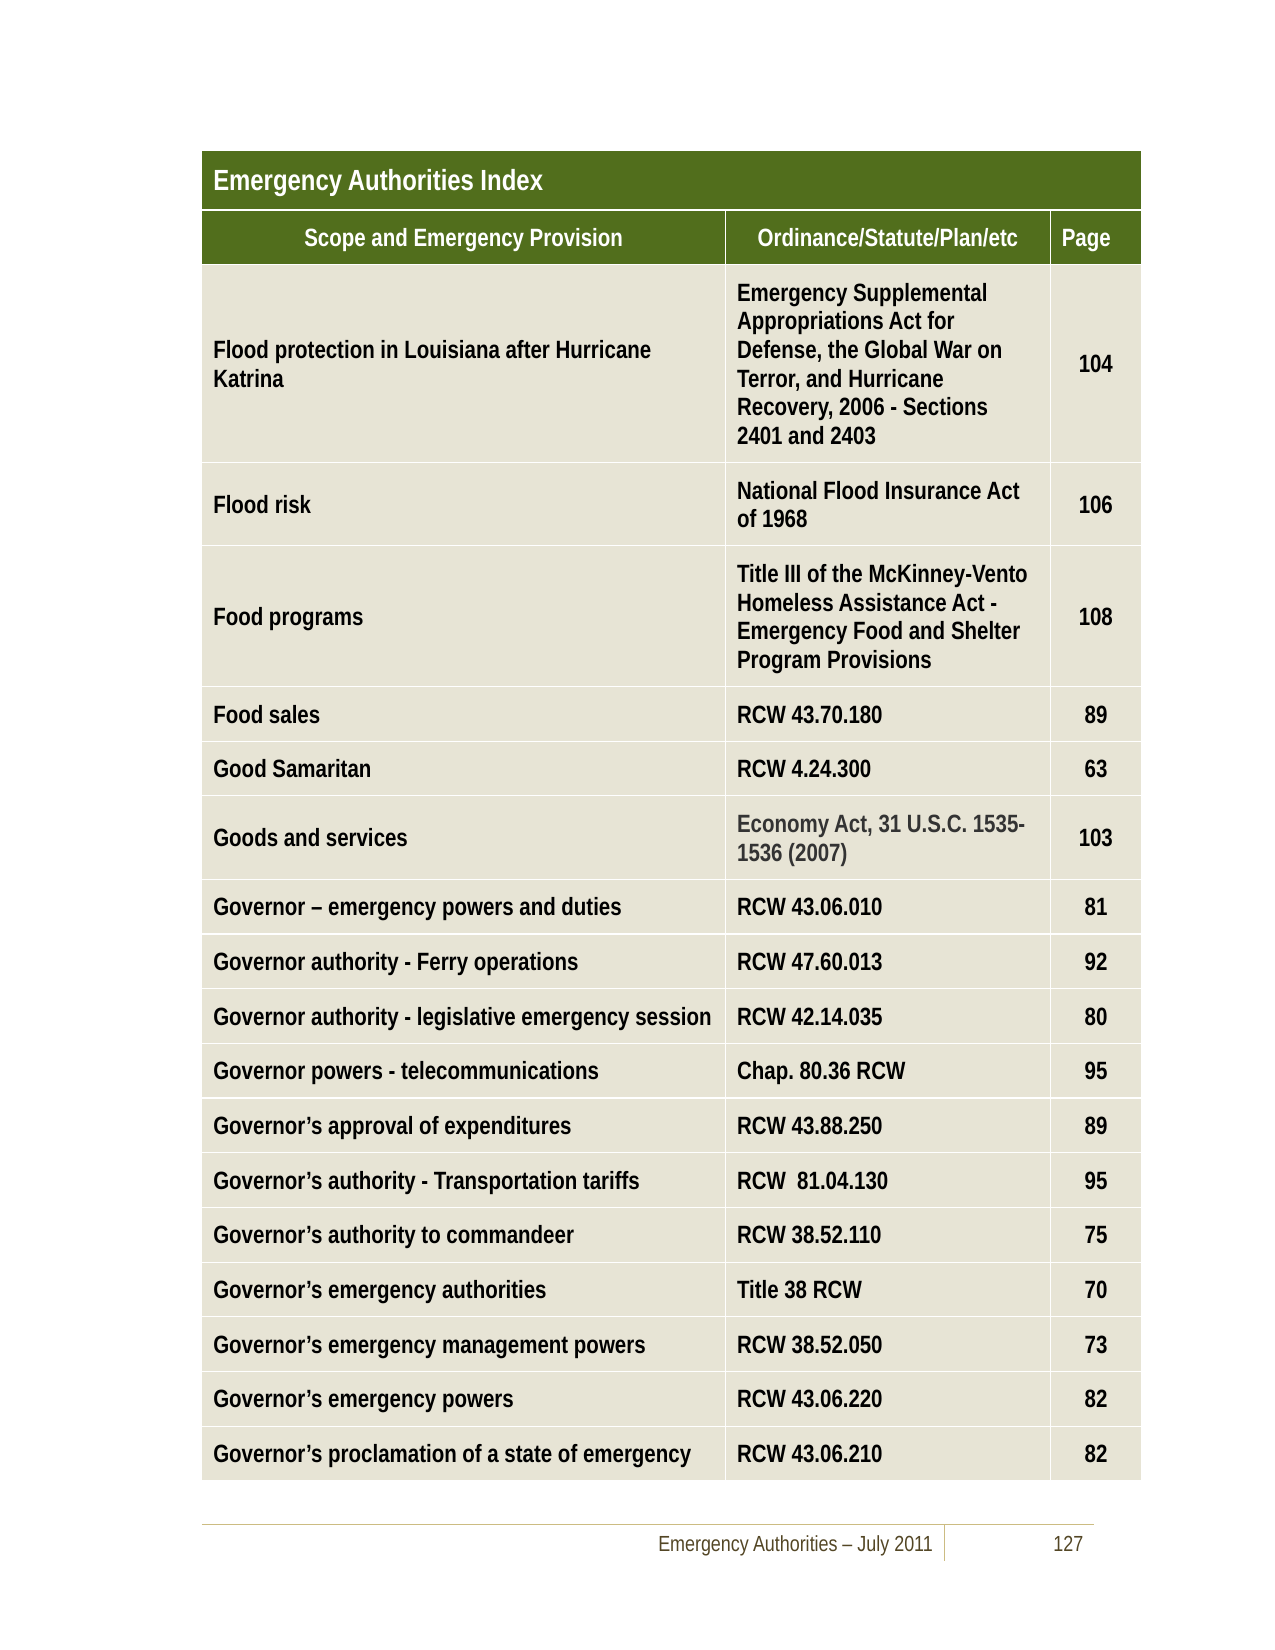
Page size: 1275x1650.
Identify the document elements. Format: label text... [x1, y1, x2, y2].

table_cell Governor authority - legislative emergency session [202, 989, 725, 1043]
table_cell Page [1051, 211, 1141, 264]
table_header Emergency Authorities Index [202, 151, 1141, 209]
table_cell RCW 4.24.300 [726, 742, 1050, 795]
table_cell 75 [1051, 1208, 1141, 1262]
table_cell Governor’s emergency authorities [202, 1263, 725, 1316]
table_cell Good Samaritan [202, 742, 725, 795]
table_cell Chap. 80.36 RCW [726, 1044, 1050, 1097]
table_cell RCW 43.06.210 [726, 1427, 1050, 1480]
table_cell 106 [1051, 463, 1141, 545]
table_cell RCW 43.88.250 [726, 1099, 1050, 1152]
table_cell Governor’s emergency powers [202, 1372, 725, 1426]
table_cell Governor’s emergency management powers [202, 1317, 725, 1371]
table_cell Governor’s approval of expenditures [202, 1099, 725, 1152]
table_cell RCW 38.52.110 [726, 1208, 1050, 1262]
table_cell Ordinance/Statute/Plan/etc [726, 211, 1050, 264]
table_cell 89 [1051, 1099, 1141, 1152]
table_cell RCW 81.04.130 [726, 1153, 1050, 1207]
table_cell Governor powers - telecommunications [202, 1044, 725, 1097]
table_cell 63 [1051, 742, 1141, 795]
table_cell Flood risk [202, 463, 725, 545]
table_cell RCW 43.06.010 [726, 880, 1050, 933]
table_cell National Flood Insurance Act of 1968 [726, 463, 1050, 545]
table_cell Governor – emergency powers and duties [202, 880, 725, 933]
table_cell 92 [1051, 935, 1141, 988]
table_cell RCW 42.14.035 [726, 989, 1050, 1043]
table_cell Food sales [202, 687, 725, 741]
table_cell Title III of the McKinney-Vento Homeless Assistance Act - Emergency Food and Shelter Program Provisions [726, 546, 1050, 686]
table_cell 104 [1051, 265, 1141, 462]
table_cell 89 [1051, 687, 1141, 741]
table_cell Food programs [202, 546, 725, 686]
table_cell 103 [1051, 796, 1141, 879]
table_cell RCW 43.70.180 [726, 687, 1050, 741]
table_cell Scope and Emergency Provision [202, 211, 725, 264]
table_cell Flood protection in Louisiana after Hurricane Katrina [202, 265, 725, 462]
table_cell RCW 38.52.050 [726, 1317, 1050, 1371]
table_cell Governor’s authority - Transportation tariffs [202, 1153, 725, 1207]
table_cell RCW 43.06.220 [726, 1372, 1050, 1426]
table_cell 95 [1051, 1153, 1141, 1207]
table_cell 82 [1051, 1427, 1141, 1480]
table_cell Economy Act, 31 U.S.C. 1535-1536 (2007) [726, 796, 1050, 879]
table_cell 95 [1051, 1044, 1141, 1097]
table_cell Governor authority - Ferry operations [202, 935, 725, 988]
table_cell 82 [1051, 1372, 1141, 1426]
table_cell RCW 47.60.013 [726, 935, 1050, 988]
table_cell 81 [1051, 880, 1141, 933]
table_cell Governor’s proclamation of a state of emergency [202, 1427, 725, 1480]
table_cell Emergency Supplemental Appropriations Act for Defense, the Global War on Terror, and Hurricane Recovery, 2006 - Sections 2401 and 2403 [726, 265, 1050, 462]
table_cell 108 [1051, 546, 1141, 686]
table_cell Governor’s authority to commandeer [202, 1208, 725, 1262]
table_cell Goods and services [202, 796, 725, 879]
table_cell 80 [1051, 989, 1141, 1043]
table_cell 73 [1051, 1317, 1141, 1371]
table_cell 70 [1051, 1263, 1141, 1316]
table_cell Title 38 RCW [726, 1263, 1050, 1316]
